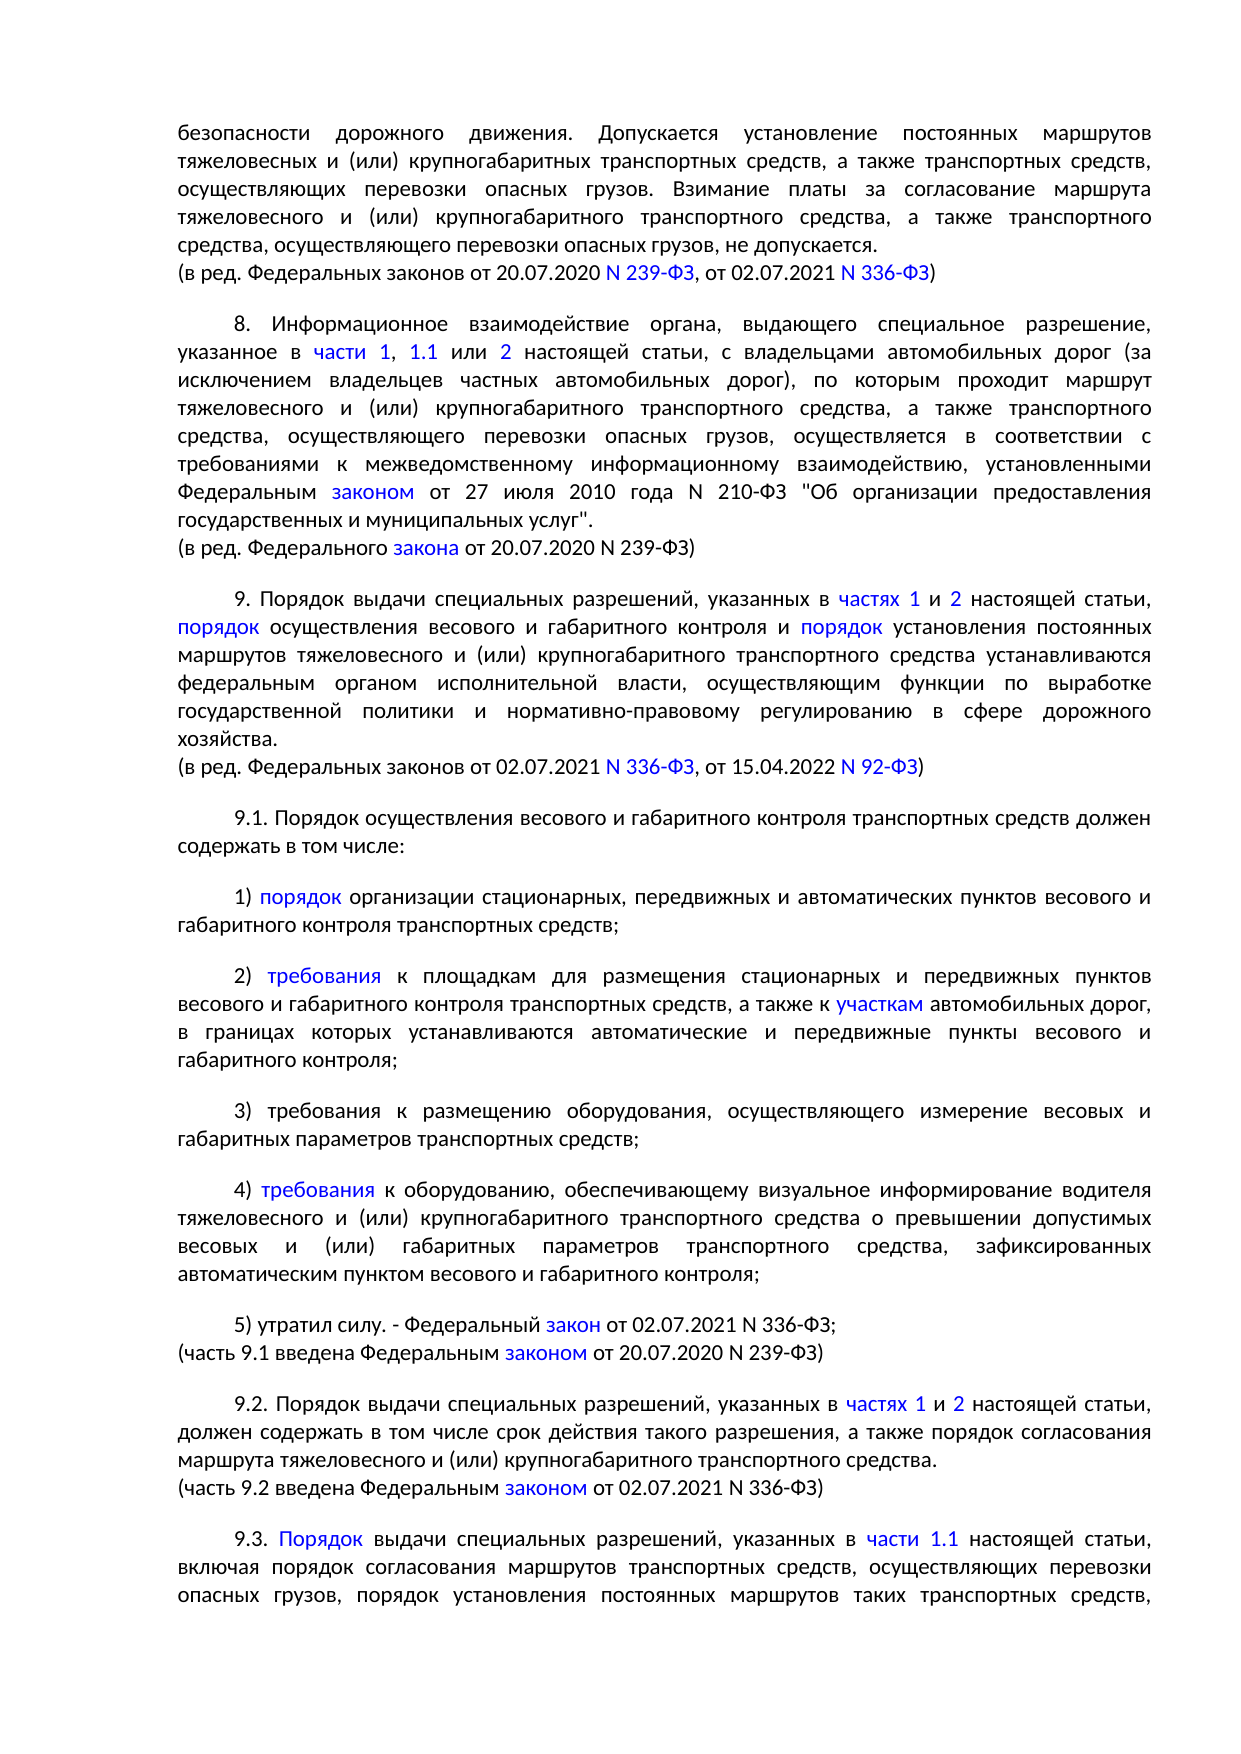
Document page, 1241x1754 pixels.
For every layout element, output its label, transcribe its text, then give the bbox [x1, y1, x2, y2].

text 1) порядок организации стационарных, передвижных и автоматических пунктов весового и габаритного контроля транспортных средств; [177, 882, 1152, 938]
text 2) требования к площадкам для размещения стационарных и передвижных пунктов весового и габаритного контроля транспортных средств, а также к участкам автомобильных дорог, в границах которых устанавливаются автоматические и передвижные пункты весового и габаритного контроля; [177, 961, 1152, 1073]
text (часть 9.2 введена Федеральным законом от 02.07.2021 N 336-ФЗ) [177, 1473, 1152, 1501]
text 9.2. Порядок выдачи специальных разрешений, указанных в частях 1 и 2 настоящей статьи, должен содержать в том числе срок действия такого разрешения, а также порядок согласования маршрута тяжеловесного и (или) крупногабаритного транспортного средства. [177, 1389, 1152, 1473]
text 5) утратил силу. - Федеральный закон от 02.07.2021 N 336-ФЗ; [177, 1310, 1152, 1338]
text 3) требования к размещению оборудования, осуществляющего измерение весовых и габаритных параметров транспортных средств; [177, 1096, 1152, 1152]
text (часть 9.1 введена Федеральным законом от 20.07.2020 N 239-ФЗ) [177, 1338, 1152, 1366]
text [177, 118, 1152, 258]
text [177, 1524, 1152, 1608]
text 8. Информационное взаимодействие органа, выдающего специальное разрешение, указанное в части 1, 1.1 или 2 настоящей статьи, с владельцами автомобильных дорог (за исключением владельцев частных автомобильных дорог), по которым проходит маршрут тяжеловесного и (или) крупногабаритного транспортного средства, а также транспортного средства, осуществляющего перевозки опасных грузов, осуществляется в соответствии с требованиями к межведомственному информационному взаимодействию, установленными Федеральным законом от 27 июля 2010 года N 210-ФЗ "Об организации предоставления государственных и муниципальных услуг". [177, 309, 1152, 533]
text (в ред. Федеральных законов от 02.07.2021 N 336-ФЗ, от 15.04.2022 N 92-ФЗ) [177, 752, 1152, 780]
text 9.1. Порядок осуществления весового и габаритного контроля транспортных средств должен содержать в том числе: [177, 803, 1152, 859]
text 4) требования к оборудованию, обеспечивающему визуальное информирование водителя тяжеловесного и (или) крупногабаритного транспортного средства о превышении допустимых весовых и (или) габаритных параметров транспортного средства, зафиксированных автоматическим пунктом весового и габаритного контроля; [177, 1175, 1152, 1287]
text (в ред. Федеральных законов от 20.07.2020 N 239-ФЗ, от 02.07.2021 N 336-ФЗ) [177, 258, 1152, 286]
text 9. Порядок выдачи специальных разрешений, указанных в частях 1 и 2 настоящей статьи, порядок осуществления весового и габаритного контроля и порядок установления постоянных маршрутов тяжеловесного и (или) крупногабаритного транспортного средства устанавливаются федеральным органом исполнительной власти, осуществляющим функции по выработке государственной политики и нормативно-правовому регулированию в сфере дорожного хозяйства. [177, 584, 1152, 752]
text (в ред. Федерального закона от 20.07.2020 N 239-ФЗ) [177, 533, 1152, 561]
